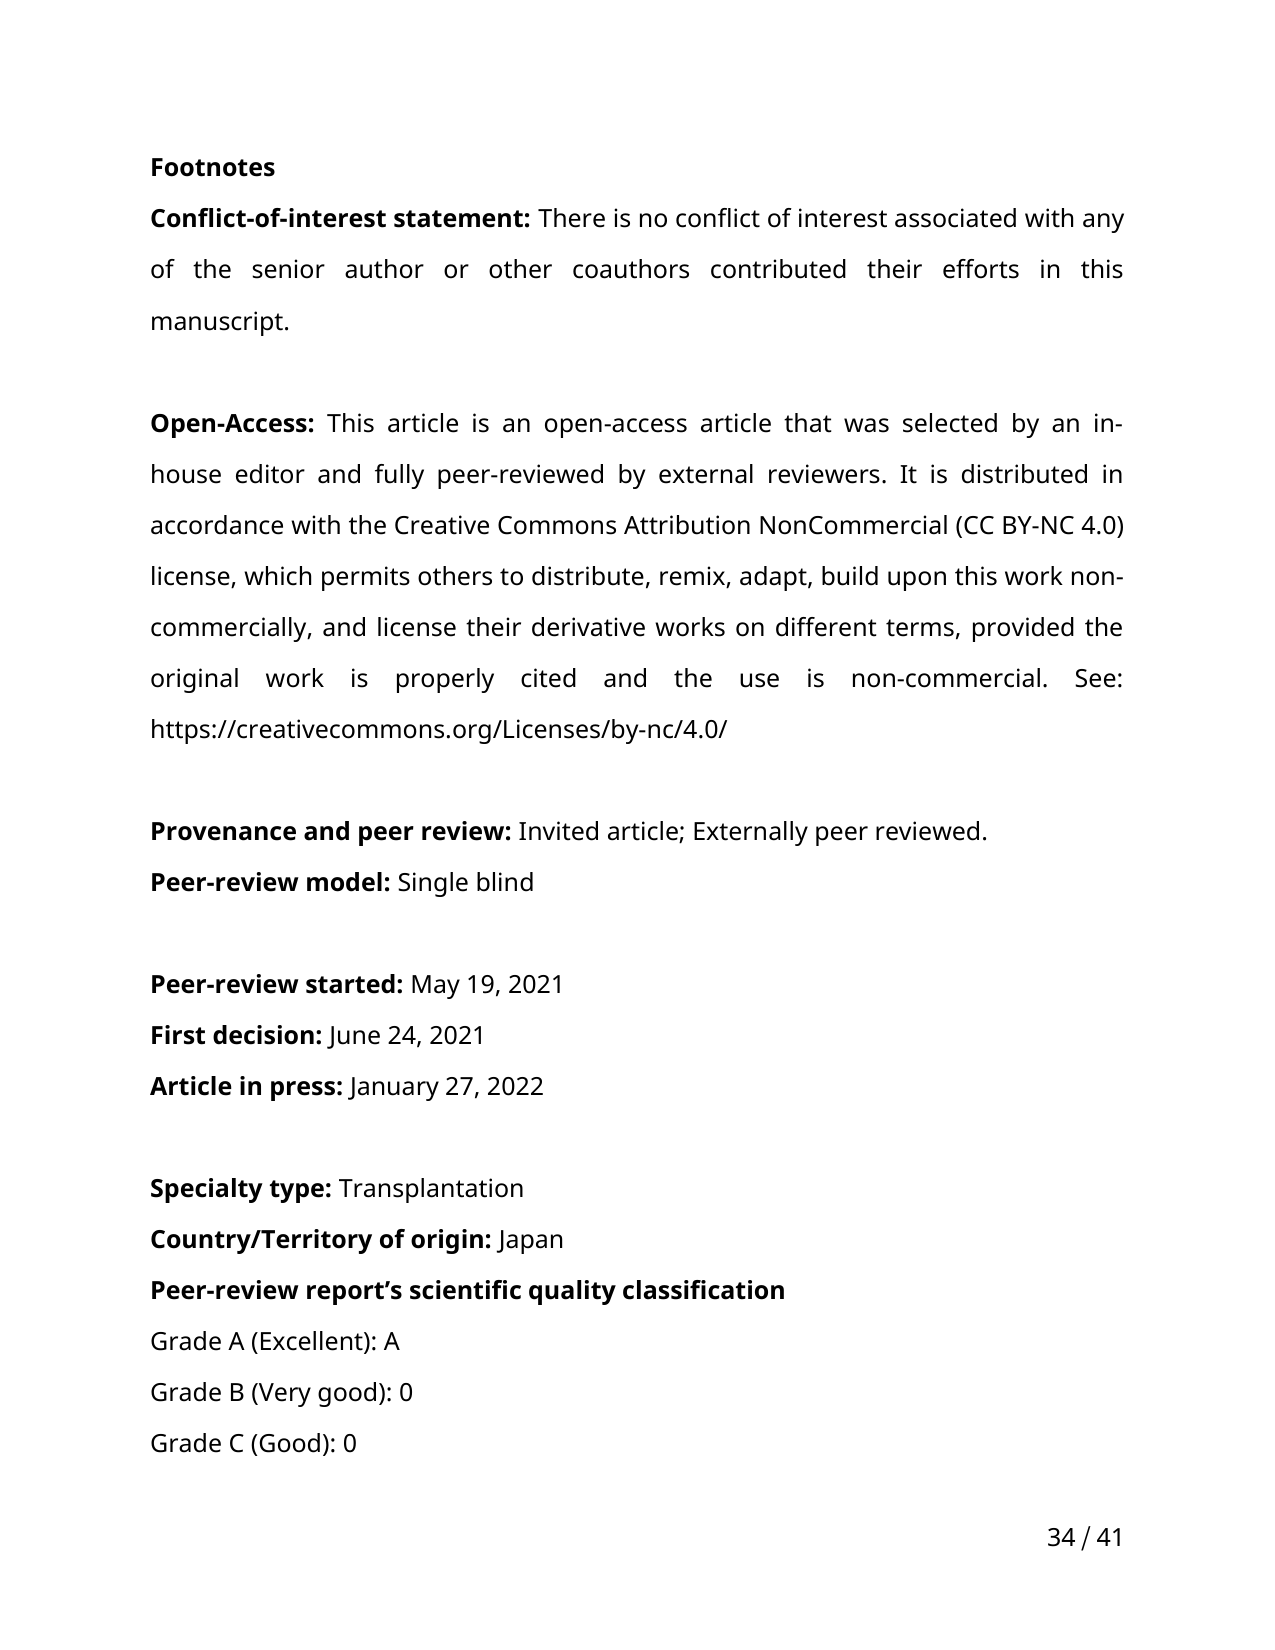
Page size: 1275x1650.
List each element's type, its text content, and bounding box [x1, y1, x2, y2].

text Country/Territory of origin: Japan [150, 1222, 1125, 1256]
text Grade B (Very good): 0 [150, 1375, 1125, 1409]
text Conflict-of-interest statement: There is no conflict of interest associated with any of the senior author or other coauthors contributed their efforts in this manuscript. [150, 201, 1125, 337]
text Article in press: January 27, 2022 [150, 1069, 1125, 1103]
text Footnotes [150, 150, 1125, 184]
text Provenance and peer review: Invited article; Externally peer reviewed. [150, 813, 1125, 848]
text Grade C (Good): 0 [150, 1426, 1125, 1460]
text Peer-review model: Single blind [150, 864, 1125, 899]
text Grade A (Excellent): A [150, 1324, 1125, 1358]
text Specialty type: Transplantation [150, 1171, 1125, 1205]
text Peer-review started: May 19, 2021 [150, 967, 1125, 1001]
text Open-Access: This article is an open-access article that was selected by an in-house editor and fully peer-reviewed by external reviewers. It is distributed in accordance with the Creative Commons Attribution NonCommercial (CC BY-NC 4.0) license, which permits others to distribute, remix, adapt, build upon this work non-commercially, and license their derivative works on different terms, provided the original work is properly cited and the use is non-commercial. See: https://creativecommons.org/Licenses/by-nc/4.0/ [150, 405, 1125, 746]
text Peer-review report’s scientific quality classification [150, 1273, 1125, 1307]
text First decision: June 24, 2021 [150, 1018, 1125, 1052]
